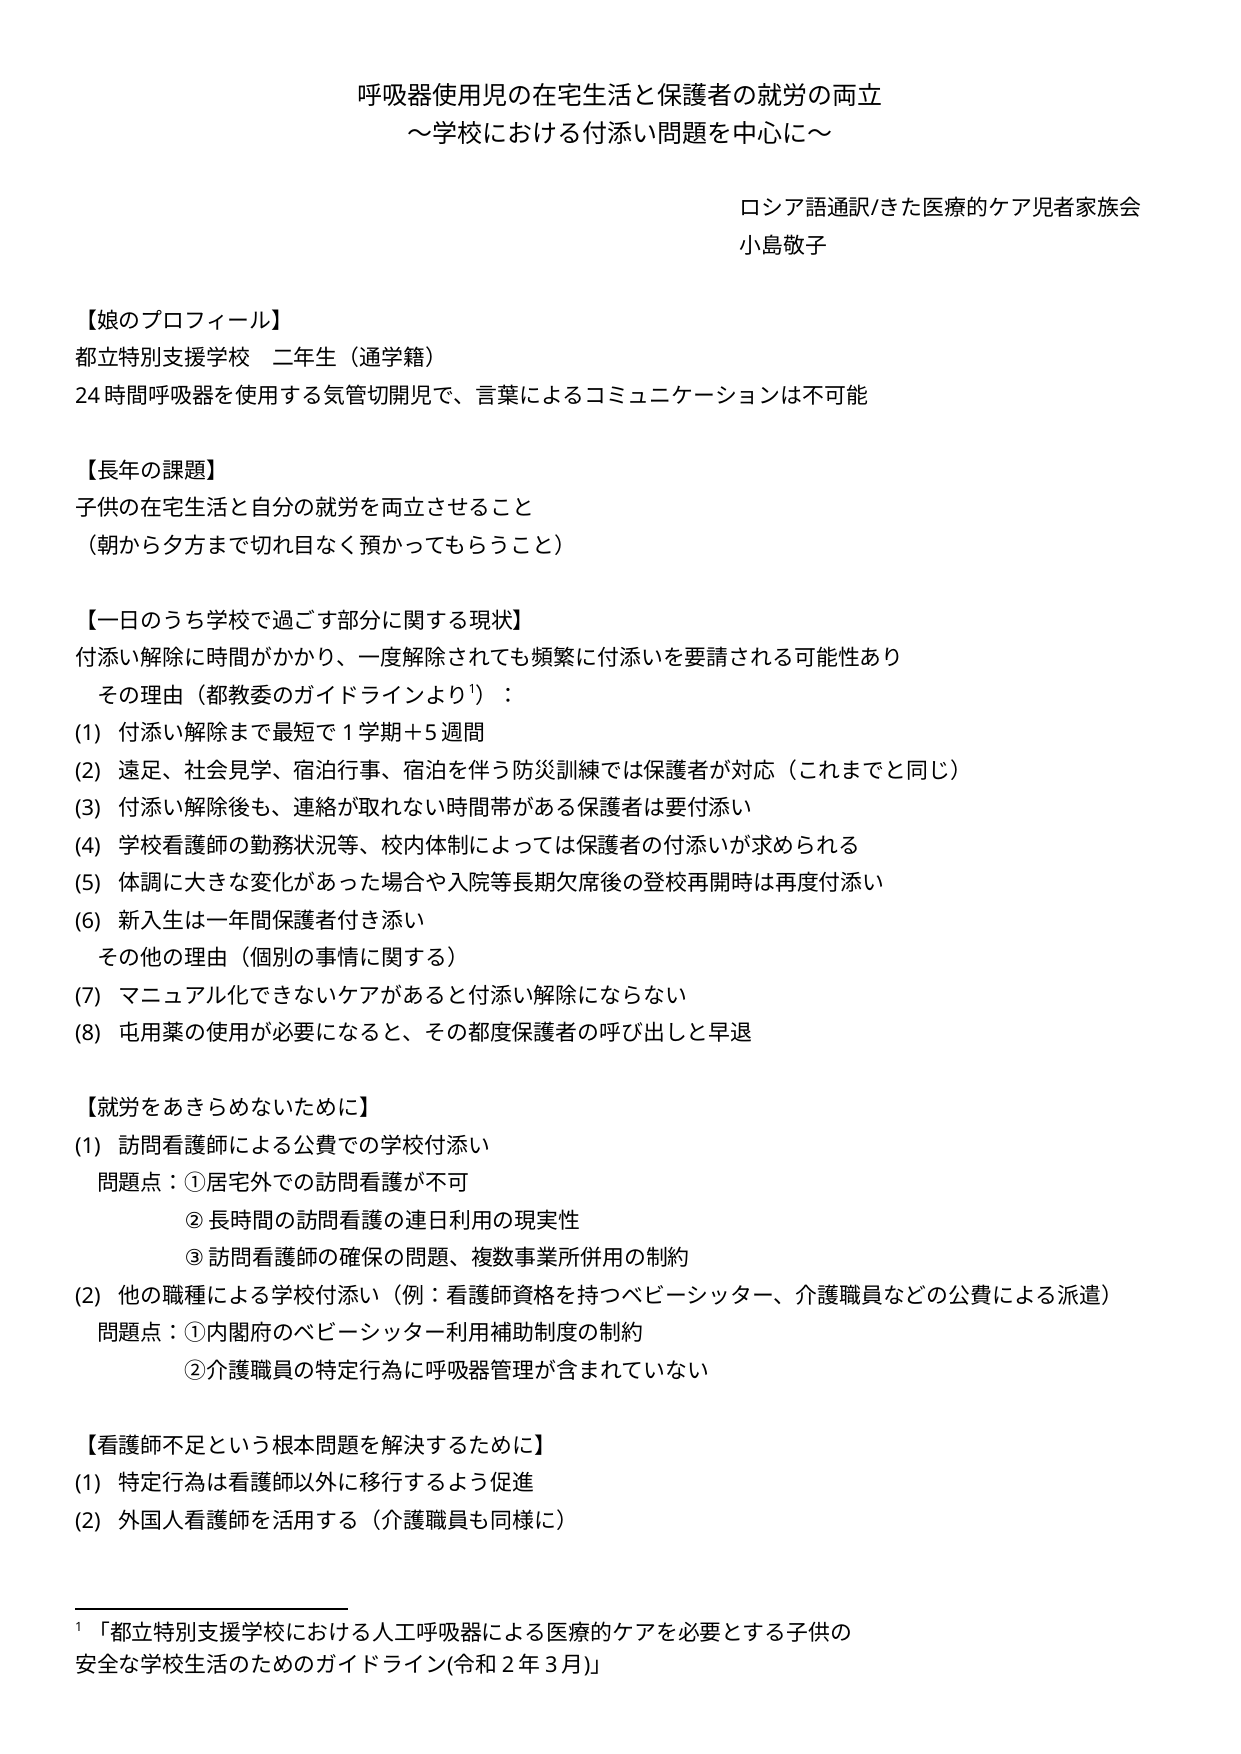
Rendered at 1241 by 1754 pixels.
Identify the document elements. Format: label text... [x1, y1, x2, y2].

list 特定行為は看護師以外に移行するよう促進 [75, 1462, 1165, 1500]
list 体調に大きな変化があった場合や入院等長期欠席後の登校再開時は再度付添い [75, 862, 1165, 900]
list 付添い解除まで最短で1学期＋5週間 [75, 712, 1165, 750]
text 小島敬子 [75, 225, 1165, 262]
list 遠足、社会見学、宿泊行事、宿泊を伴う防災訓練では保護者が対応（これまでと同じ） [75, 750, 1165, 787]
list 付添い解除後も、連絡が取れない時間帯がある保護者は要付添い [75, 787, 1165, 825]
text （朝から夕方まで切れ目なく預かってもらうこと） [75, 525, 1165, 562]
text ②長時間の訪問看護の連日利用の現実性 [75, 1200, 1165, 1237]
text 都立特別支援学校 二年生（通学籍） [75, 337, 1078, 375]
text ロシア語通訳/きた医療的ケア児者家族会 [75, 187, 1165, 225]
text 問題点：①居宅外での訪問看護が不可 [75, 1162, 1165, 1200]
text 【長年の課題】 [75, 450, 1165, 487]
text ②介護職員の特定行為に呼吸器管理が含まれていない [75, 1350, 1165, 1387]
list 外国人看護師を活用する（介護職員も同様に） [75, 1500, 1165, 1537]
list マニュアル化できないケアがあると付添い解除にならない [75, 975, 1165, 1012]
text 問題点：①内閣府のベビーシッター利用補助制度の制約 [75, 1312, 1165, 1350]
list 他の職種による学校付添い（例：看護師資格を持つベビーシッター、介護職員などの公費による派遣） [75, 1275, 1165, 1312]
text 呼吸器使用児の在宅生活と保護者の就労の両立 [75, 75, 1165, 112]
text ～学校における付添い問題を中心に～ [75, 112, 1165, 150]
text その他の理由（個別の事情に関する） [75, 937, 1165, 975]
list 訪問看護師による公費での学校付添い [75, 1125, 1165, 1162]
text 【就労をあきらめないために】 [75, 1087, 1165, 1125]
text 24時間呼吸器を使用する気管切開児で、言葉によるコミュニケーションは不可能 [75, 375, 1078, 412]
list 屯用薬の使用が必要になると、その都度保護者の呼び出しと早退 [75, 1012, 1165, 1050]
text 【看護師不足という根本問題を解決するために】 [75, 1425, 1165, 1462]
text ③訪問看護師の確保の問題、複数事業所併用の制約 [75, 1237, 1165, 1275]
text 付添い解除に時間がかかり、一度解除されても頻繁に付添いを要請される可能性あり [75, 637, 1165, 675]
list 新入生は一年間保護者付き添い [75, 900, 1165, 937]
text その理由（都教委のガイドラインより）： [75, 675, 1165, 712]
text 【一日のうち学校で過ごす部分に関する現状】 [75, 600, 1165, 637]
text 子供の在宅生活と自分の就労を両立させること [75, 487, 1165, 525]
text 【娘のプロフィール】 [75, 300, 1165, 337]
list 学校看護師の勤務状況等、校内体制によっては保護者の付添いが求められる [75, 825, 1165, 862]
